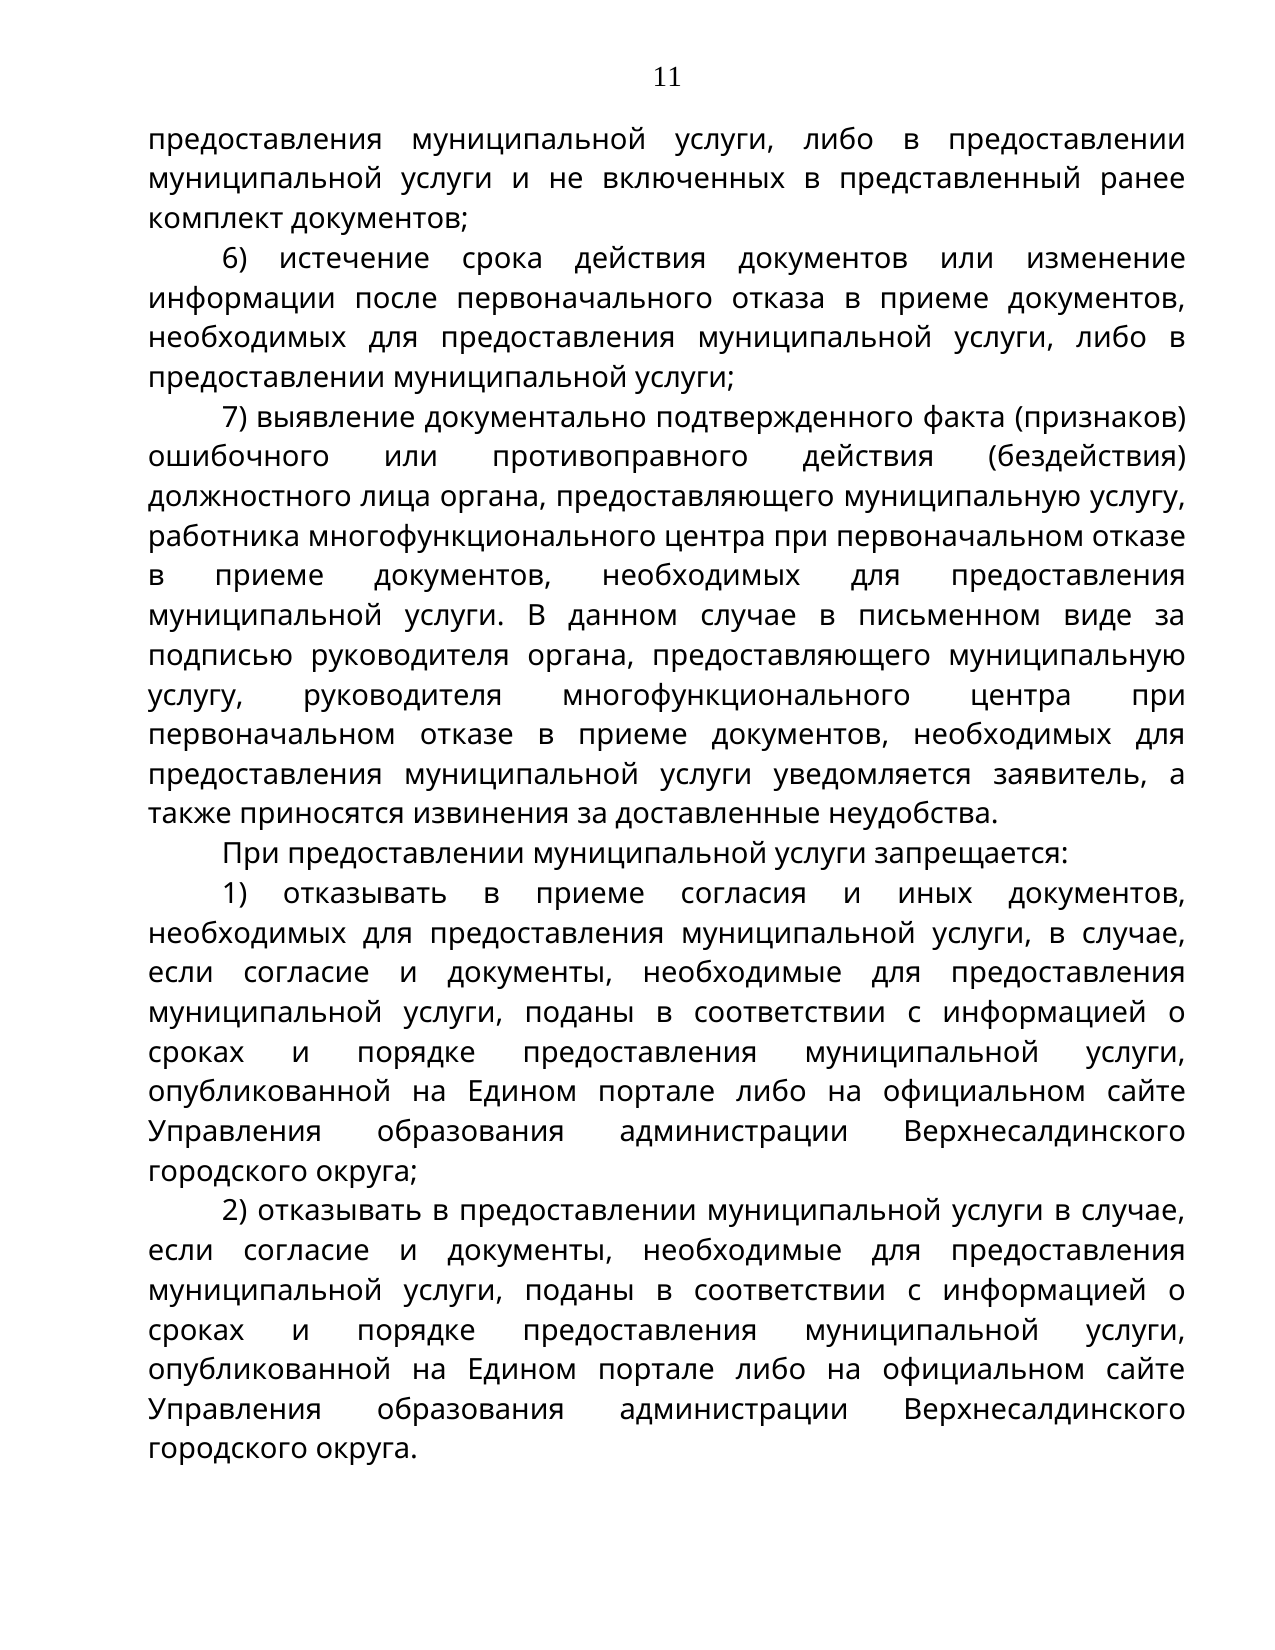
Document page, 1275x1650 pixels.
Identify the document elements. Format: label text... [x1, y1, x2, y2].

text 6) истечение срока действия документов или изменение информации после первоначального отказа в приеме документов, необходимых для предоставления муниципальной услуги, либо в предоставлении муниципальной услуги; [148, 237, 1187, 396]
text 2) отказывать в предоставлении муниципальной услуги в случае, если согласие и документы, необходимые для предоставления муниципальной услуги, поданы в соответствии с информацией о сроках и порядке предоставления муниципальной услуги, опубликованной на Едином портале либо на официальном сайте Управления образования администрации Верхнесалдинского городского округа. [148, 1190, 1186, 1467]
text 7) выявление документально подтвержденного факта (признаков) ошибочного или противоправного действия (бездействия) должностного лица органа, предоставляющего муниципальную услугу, работника многофункционального центра при первоначальном отказе в приеме документов, необходимых для предоставления муниципальной услуги. В данном случае в письменном виде за подписью руководителя органа, предоставляющего муниципальную услугу, руководителя многофункционального центра при первоначальном отказе в приеме документов, необходимых для предоставления муниципальной услуги уведомляется заявитель, а также приносятся извинения за доставленные неудобства. [148, 396, 1187, 832]
text При предоставлении муниципальной услуги запрещается: [148, 832, 1187, 872]
text 1) отказывать в приеме согласия и иных документов, необходимых для предоставления муниципальной услуги, в случае, если согласие и документы, необходимые для предоставления муниципальной услуги, поданы в соответствии с информацией о сроках и порядке предоставления муниципальной услуги, опубликованной на Едином портале либо на официальном сайте Управления образования администрации Верхнесалдинского городского округа; [148, 872, 1187, 1190]
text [148, 118, 1187, 237]
